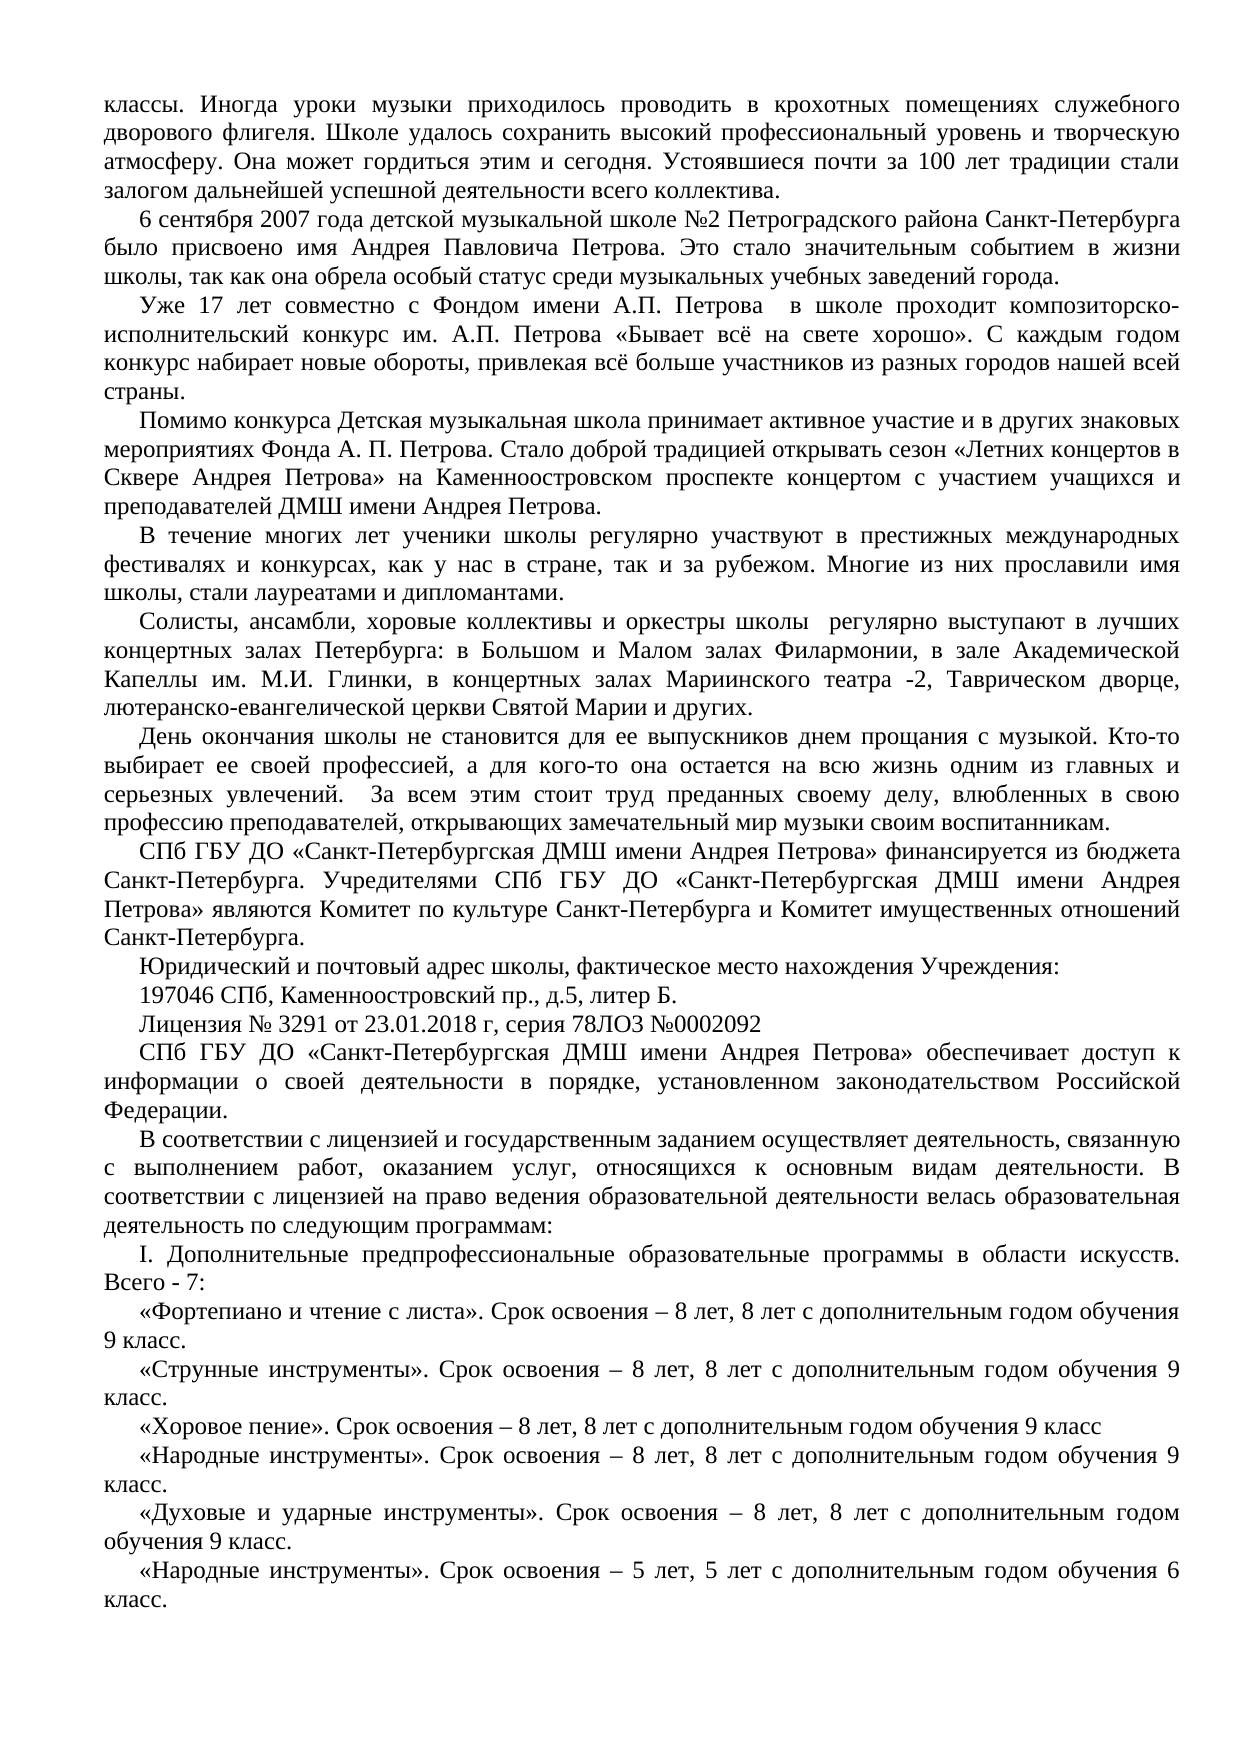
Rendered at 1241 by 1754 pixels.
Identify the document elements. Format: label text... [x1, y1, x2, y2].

text I. Дополнительные предпрофессиональные образовательные программы в области искусств. Всего - 7: [103, 1239, 1181, 1296]
text 6 сентября 2007 года детской музыкальной школе №2 Петроградского района Санкт-Петербурга было присвоено имя Андрея Павловича Петрова. Это стало значительным событием в жизни школы, так как она обрела особый статус среди музыкальных учебных заведений города. [103, 204, 1181, 290]
text 197046 СПб, Каменноостровский пр., д.5, литер Б. [103, 980, 1181, 1009]
text Лицензия № 3291 от 23.01.2018 г, серия 78ЛО3 №0002092 [103, 1009, 1181, 1037]
text День окончания школы не становится для ее выпускников днем прощания с музыкой. Кто-то выбирает ее своей профессией, а для кого-то она остается на всю жизнь одним из главных и серьезных увлечений. За всем этим стоит труд преданных своему делу, влюбленных в свою профессию преподавателей, открывающих замечательный мир музыки своим воспитанникам. [103, 721, 1181, 836]
text «Струнные инструменты». Срок освоения – 8 лет, 8 лет с дополнительным годом обучения 9 класс. [103, 1354, 1181, 1411]
text «Хоровое пение». Срок освоения – 8 лет, 8 лет с дополнительным годом обучения 9 класс [103, 1411, 1181, 1440]
text «Духовые и ударные инструменты». Срок освоения – 8 лет, 8 лет с дополнительным годом обучения 9 класс. [103, 1497, 1181, 1555]
text СПб ГБУ ДО «Санкт-Петербургская ДМШ имени Андрея Петрова» обеспечивает доступ к информации о своей деятельности в порядке, установленном законодательством Российской Федерации. [103, 1037, 1181, 1124]
text СПб ГБУ ДО «Санкт-Петербургская ДМШ имени Андрея Петрова» финансируется из бюджета Санкт-Петербурга. Учредителями СПб ГБУ ДО «Санкт-Петербургская ДМШ имени Андрея Петрова» являются Комитет по культуре Санкт-Петербурга и Комитет имущественных отношений Санкт-Петербурга. [103, 836, 1181, 951]
text Помимо конкурса Детская музыкальная школа принимает активное участие и в других знаковых мероприятиях Фонда А. П. Петрова. Стало доброй традицией открывать сезон «Летних концертов в Сквере Андрея Петрова» на Каменноостровском проспекте концертом с участием учащихся и преподавателей ДМШ имени Андрея Петрова. [103, 405, 1181, 520]
text «Народные инструменты». Срок освоения – 5 лет, 5 лет с дополнительным годом обучения 6 класс. [103, 1555, 1181, 1612]
text «Фортепиано и чтение с листа». Срок освоения – 8 лет, 8 лет с дополнительным годом обучения 9 класс. [103, 1296, 1181, 1354]
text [103, 89, 1181, 204]
text В течение многих лет ученики школы регулярно участвуют в престижных международных фестивалях и конкурсах, как у нас в стране, так и за рубежом. Многие из них прославили имя школы, стали лауреатами и дипломантами. [103, 520, 1181, 606]
text В соответствии с лицензией и государственным заданием осуществляет деятельность, связанную с выполнением работ, оказанием услуг, относящихся к основным видам деятельности. В соответствии с лицензией на право ведения образовательной деятельности велась образовательная деятельность по следующим программам: [103, 1124, 1181, 1239]
text Уже 17 лет совместно с Фондом имени А.П. Петрова в школе проходит композиторско-исполнительский конкурс им. А.П. Петрова «Бывает всё на свете хорошо». С каждым годом конкурс набирает новые обороты, привлекая всё больше участников из разных городов нашей всей страны. [103, 290, 1181, 405]
text «Народные инструменты». Срок освоения – 8 лет, 8 лет с дополнительным годом обучения 9 класс. [103, 1440, 1181, 1497]
text Солисты, ансамбли, хоровые коллективы и оркестры школы регулярно выступают в лучших концертных залах Петербурга: в Большом и Малом залах Филармонии, в зале Академической Капеллы им. М.И. Глинки, в концертных залах Мариинского театра -2, Таврическом дворце, лютеранско-евангелической церкви Святой Марии и других. [103, 606, 1181, 721]
text Юридический и почтовый адрес школы, фактическое место нахождения Учреждения: [103, 951, 1181, 980]
